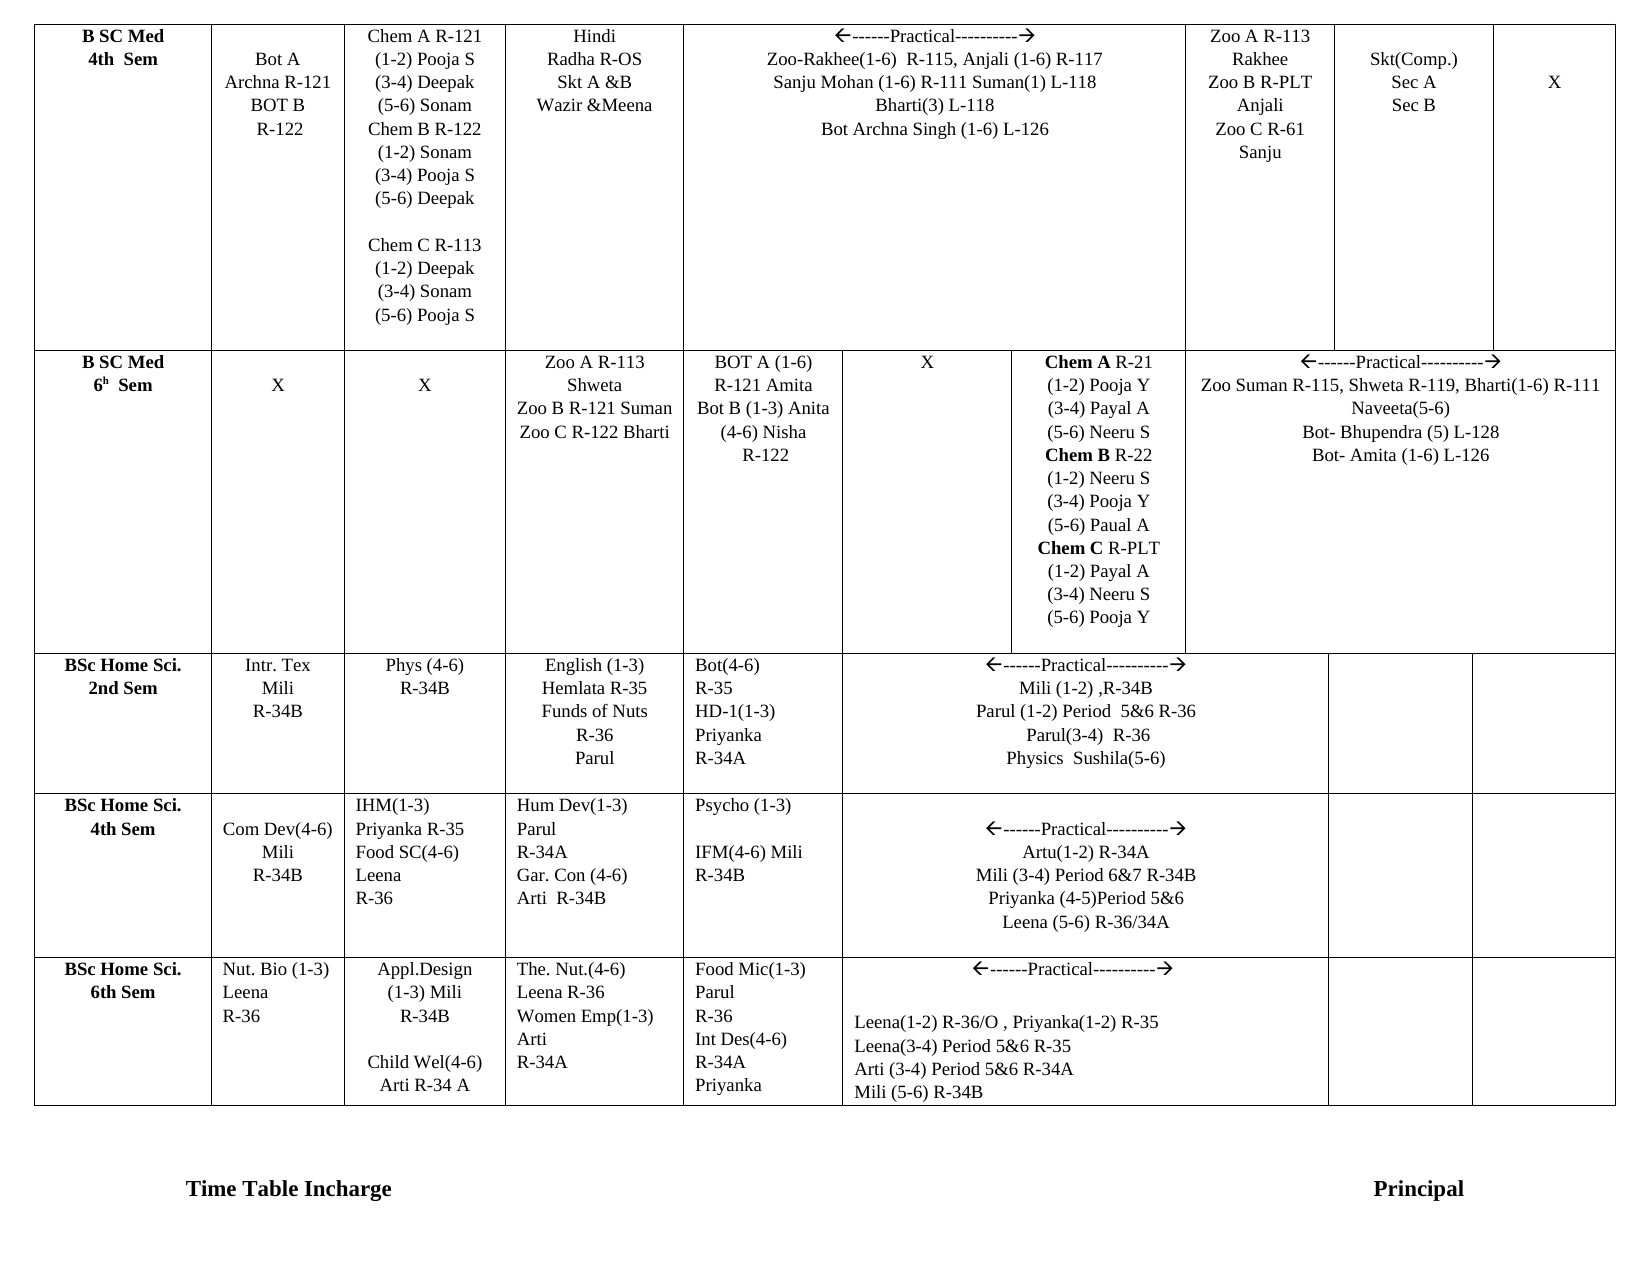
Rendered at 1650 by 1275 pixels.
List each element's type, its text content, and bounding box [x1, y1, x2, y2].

table_cell Nut. Bio (1-3) Leena R-36 [212, 958, 344, 1105]
table_cell [1473, 794, 1615, 957]
table_cell Phys (4-6) R-34B [345, 654, 505, 793]
table_cell Psycho (1-3) IFM(4-6) Mili R-34B [684, 794, 842, 957]
table_cell Chem A R-121 (1-2) Pooja S (3-4) Deepak (5-6) Sonam Chem B R-122 (1-2) Sonam (3-4) Pooja S (5-6) Deepak Chem C R-113 (1-2) Deepak (3-4) Sonam (5-6) Pooja S [345, 25, 505, 350]
table_cell IHM(1-3) Priyanka R-35 Food SC(4-6) Leena R-36 [345, 794, 505, 957]
table_cell Com Dev(4-6) Mili R-34B [212, 794, 344, 957]
table_cell Hindi Radha R-OS Skt A &B Wazir &Meena [506, 25, 683, 350]
table_cell Chem A R-21 (1-2) Pooja Y (3-4) Payal A (5-6) Neeru S Chem B R-22 (1-2) Neeru S (3-4) Pooja Y (5-6) Paual A Chem C R-PLT (1-2) Payal A (3-4) Neeru S (5-6) Pooja Y [1012, 351, 1185, 653]
table_cell [1329, 958, 1472, 1105]
table_cell Bot(4-6) R-35 HD-1(1-3) Priyanka R-34A [684, 654, 842, 793]
table_cell Skt(Comp.) Sec A Sec B [1335, 25, 1493, 350]
table_cell The. Nut.(4-6) Leena R-36 Women Emp(1-3) Arti R-34A [506, 958, 683, 1105]
table_cell BSc Home Sci. 6th Sem [35, 958, 211, 1105]
text Time Table Incharge Principal [89, 1175, 1561, 1202]
table_cell [1473, 654, 1615, 793]
table_cell Zoo A R-113 Shweta Zoo B R-121 Suman Zoo C R-122 Bharti [506, 351, 683, 653]
table_cell X [345, 351, 505, 653]
table_cell X [212, 351, 344, 653]
table_cell [1473, 958, 1615, 1105]
table_cell ------Practical---------- Zoo-Rakhee(1-6) R-115, Anjali (1-6) R-117 Sanju Mohan (1-6) R-111 Suman(1) L-118 Bharti(3) L-118 Bot Archna Singh (1-6) L-126 [684, 25, 1185, 350]
table_cell BSc Home Sci. 4th Sem [35, 794, 211, 957]
table_cell Bot A Archna R-121 BOT B R-122 [212, 25, 344, 350]
table_cell ------Practical---------- Artu(1-2) R-34A Mili (3-4) Period 6&7 R-34B Priyanka (4-5)Period 5&6 Leena (5-6) R-36/34A [843, 794, 1328, 957]
table_cell [1329, 794, 1472, 957]
table_cell BOT A (1-6) R-121 Amita Bot B (1-3) Anita (4-6) Nisha R-122 [684, 351, 842, 653]
table_cell ------Practical---------- Leena(1-2) R-36/O , Priyanka(1-2) R-35 Leena(3-4) Period 5&6 R-35 Arti (3-4) Period 5&6 R-34A Mili (5-6) R-34B [843, 958, 1328, 1105]
table_cell ------Practical---------- Zoo Suman R-115, Shweta R-119, Bharti(1-6) R-111 Naveeta(5-6) Bot- Bhupendra (5) L-128 Bot- Amita (1-6) L-126 [1186, 351, 1615, 653]
table_cell X [1494, 25, 1615, 350]
table_cell ------Practical---------- Mili (1-2) ,R-34B Parul (1-2) Period 5&6 R-36 Parul(3-4) R-36 Physics Sushila(5-6) [843, 654, 1328, 793]
table_cell X [843, 351, 1011, 653]
table_cell [1329, 654, 1472, 793]
table_cell Hum Dev(1-3) Parul R-34A Gar. Con (4-6) Arti R-34B [506, 794, 683, 957]
table_cell BSc Home Sci. 2nd Sem [35, 654, 211, 793]
table_cell Appl.Design (1-3) Mili R-34B Child Wel(4-6) Arti R-34 A [345, 958, 505, 1105]
table_cell B SC Med 4th Sem [35, 25, 211, 350]
table_cell Food Mic(1-3) Parul R-36 Int Des(4-6) R-34A Priyanka [684, 958, 842, 1105]
table_cell B SC Med 6h Sem [35, 351, 211, 653]
table_cell Zoo A R-113 Rakhee Zoo B R-PLT Anjali Zoo C R-61 Sanju [1186, 25, 1334, 350]
table_cell Intr. Tex Mili R-34B [212, 654, 344, 793]
table_cell English (1-3) Hemlata R-35 Funds of Nuts R-36 Parul [506, 654, 683, 793]
